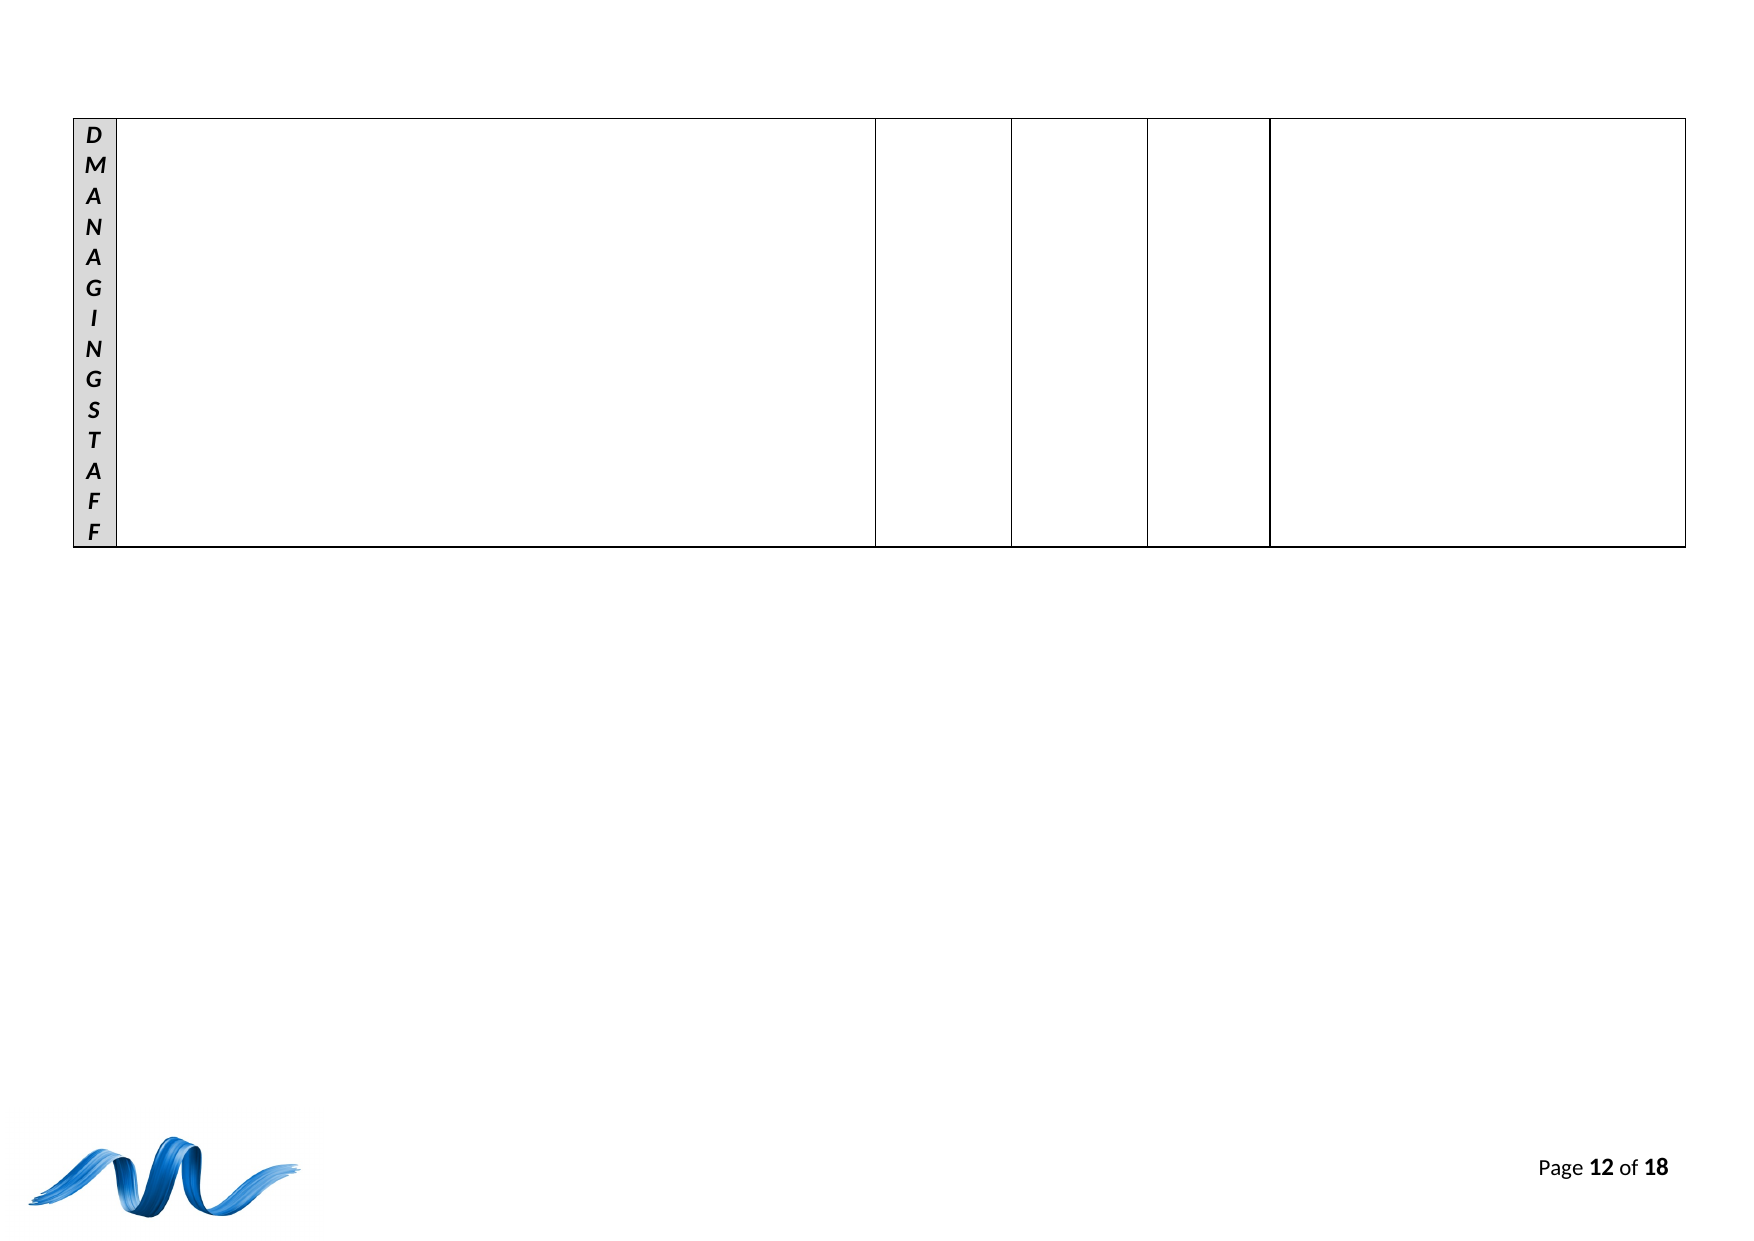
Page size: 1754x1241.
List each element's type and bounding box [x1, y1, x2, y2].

picture [5, 1107, 324, 1241]
